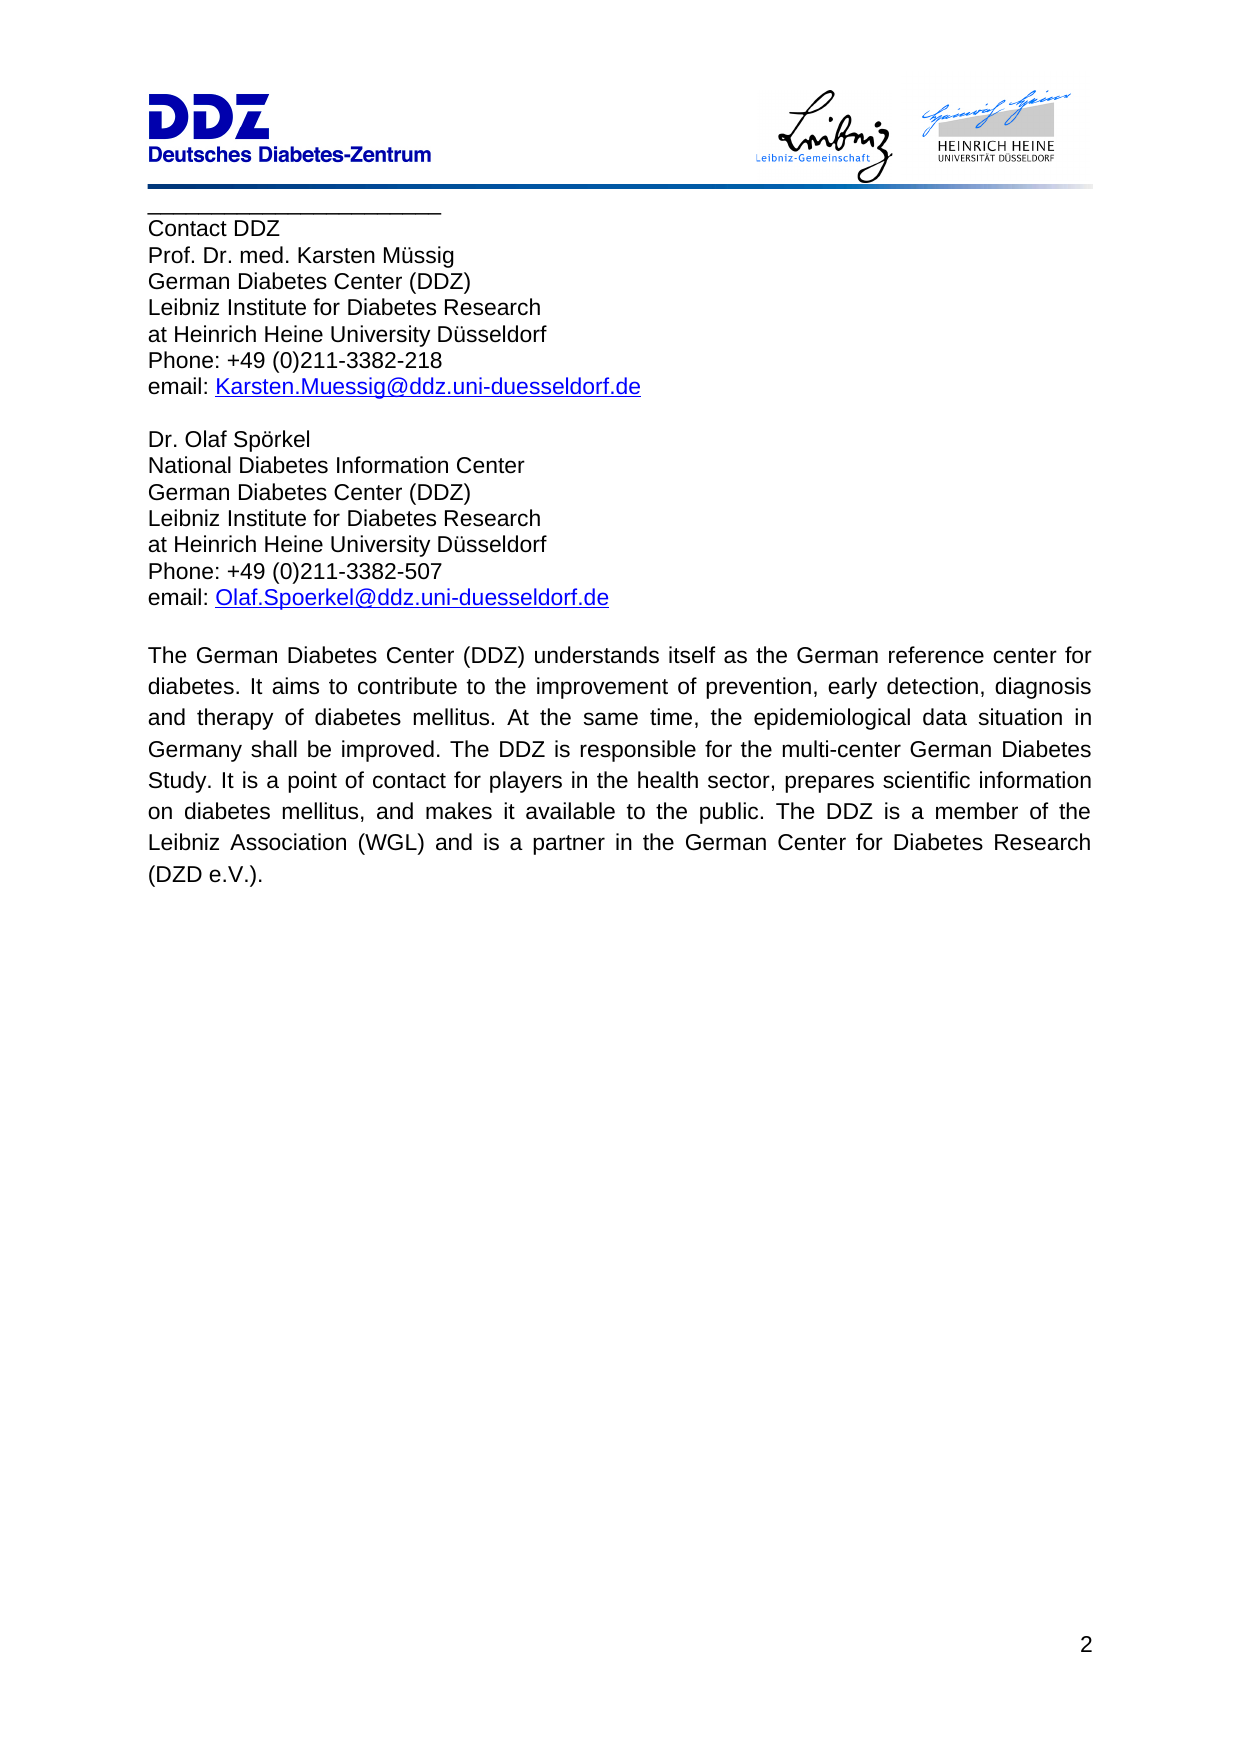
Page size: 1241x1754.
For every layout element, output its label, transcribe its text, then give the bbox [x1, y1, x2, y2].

text _______________________ [148, 149, 1093, 215]
text email: Karsten.Muessig@ddz.uni-duesseldorf.de [148, 373, 1093, 400]
text Phone: +49 (0)211-3382-507 [148, 558, 1093, 584]
text at Heinrich Heine University Düsseldorf [148, 531, 1093, 558]
text German Diabetes Center (DDZ) [148, 479, 1093, 505]
text Dr. Olaf Spörkel [148, 426, 1093, 452]
text Phone: +49 (0)211-3382-218 [148, 347, 1093, 373]
text The German Diabetes Center (DDZ) understands itself as the German reference center for diabetes. It aims to contribute to the improvement of prevention, early detection, diagnosis and therapy of diabetes mellitus. At the same time, the epidemiological data situation in Germany shall be improved. The DDZ is responsible for the multi-center German Diabetes Study. It is a point of contact for players in the health sector, prepares scientific information on diabetes mellitus, and makes it available to the public. The DDZ is a member of the Leibniz Association (WGL) and is a partner in the German Center for Diabetes Research (DZD e.V.). [148, 637, 1093, 887]
text email: Olaf.Spoerkel@ddz.uni-duesseldorf.de [148, 584, 1093, 611]
picture [901, 71, 1091, 149]
text Leibniz Institute for Diabetes Research [148, 505, 1093, 531]
text at Heinrich Heine University Düsseldorf [148, 321, 1093, 347]
text Leibniz Institute for Diabetes Research [148, 294, 1093, 321]
text German Diabetes Center (DDZ) [148, 268, 1093, 294]
text Contact DDZ [148, 215, 1093, 242]
picture [756, 90, 893, 149]
picture [141, 86, 438, 169]
text Prof. Dr. med. Karsten Müssig [148, 242, 1093, 268]
text National Diabetes Information Center [148, 452, 1093, 479]
